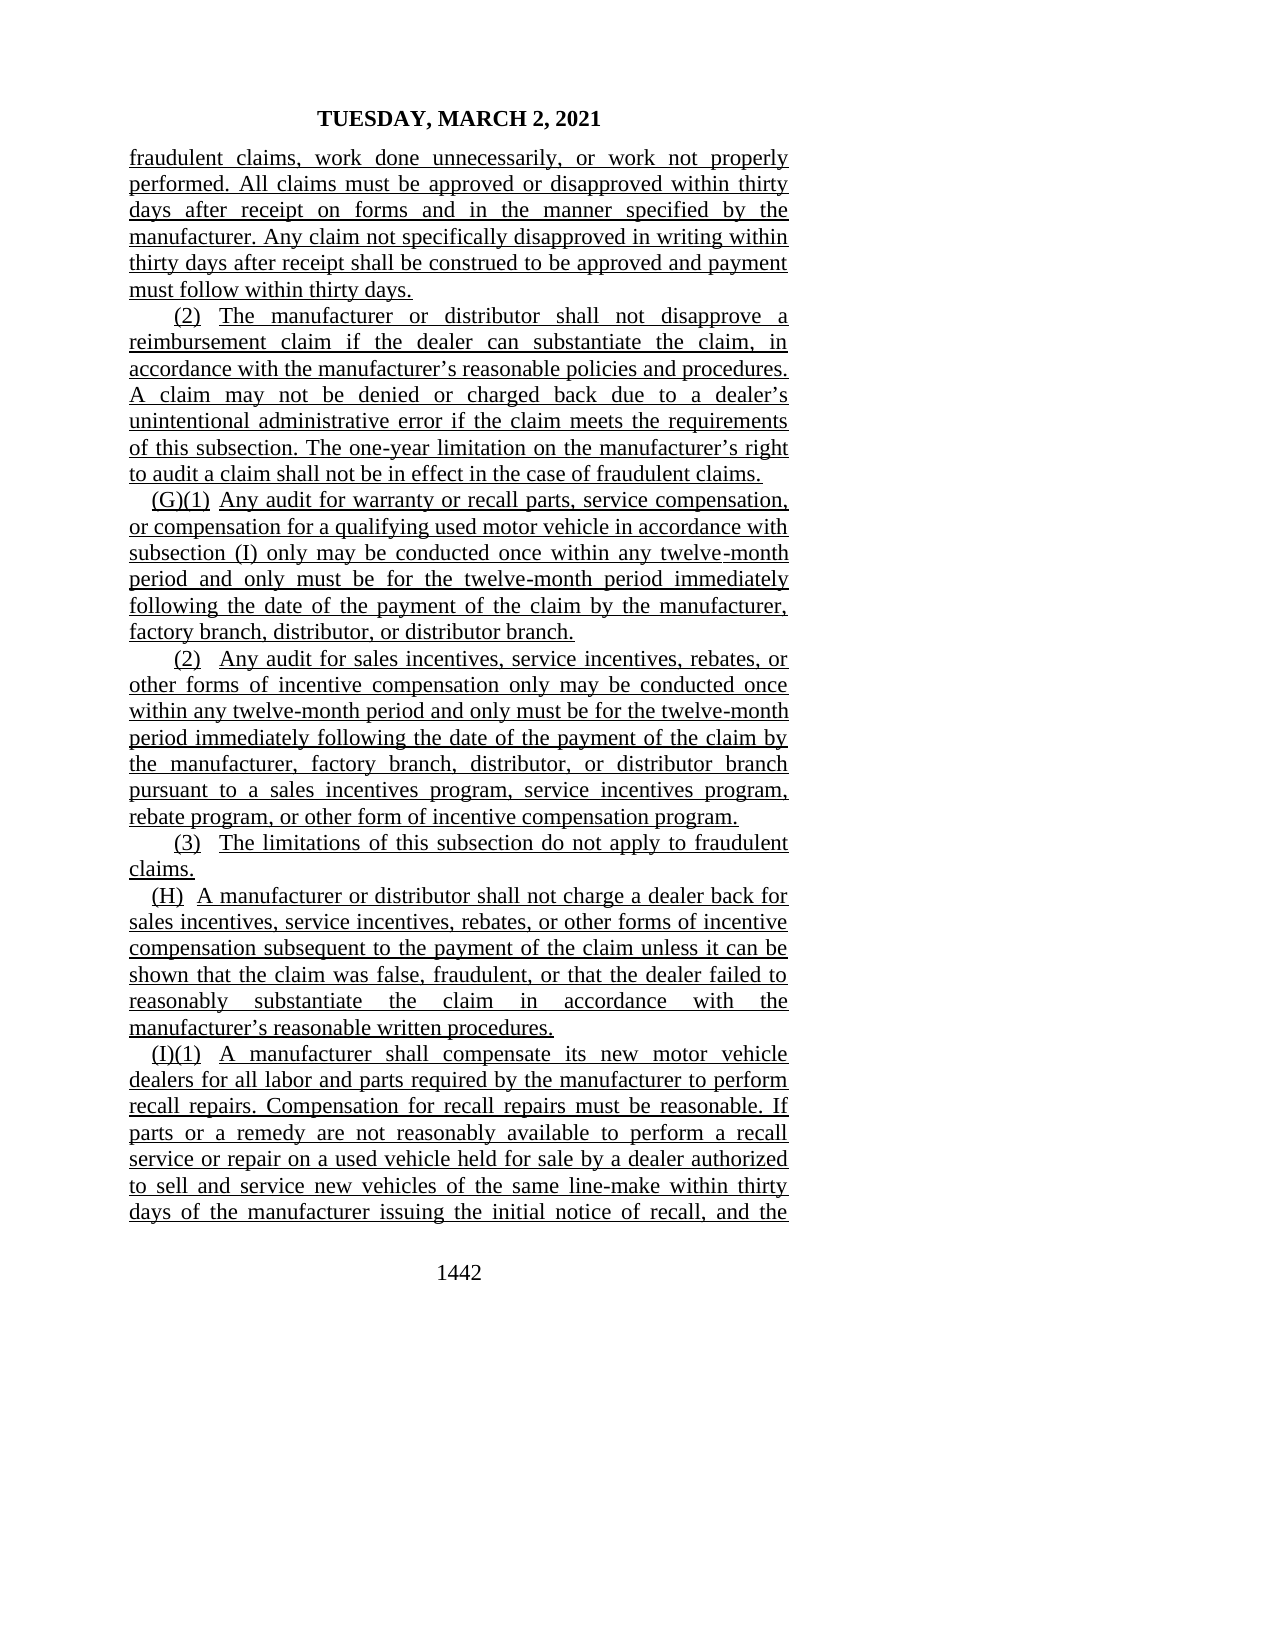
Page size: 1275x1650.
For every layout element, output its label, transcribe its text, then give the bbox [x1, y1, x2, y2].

text (G)(1) Any audit for warranty or recall parts, service compensation, or compensation for a qualifying used motor vehicle in accordance with subsection (I) only may be conducted once within any twelve-month period and only must be for the twelve-month period immediately following the date of the payment of the claim by the manufacturer, factory branch, distributor, or distributor branch. [129, 590, 789, 644]
text (2) Any audit for sales incentives, service incentives, rebates, or other forms of incentive compensation only may be conducted once within any twelve-month period and only must be for the twelve-month period immediately following the date of the payment of the claim by the manufacturer, factory branch, distributor, or distributor branch pursuant to a sales incentives program, service incentives program, rebate program, or other form of incentive compensation program. [129, 721, 789, 773]
text (G)(1) Any audit for warranty or recall parts, service compensation, or compensation for a qualifying used motor vehicle in accordance with subsection (I) only may be conducted once within any twelve-month period and only must be for the twelve-month period immediately following the date of the payment of the claim by the manufacturer, factory branch, distributor, or distributor branch. [129, 486, 789, 536]
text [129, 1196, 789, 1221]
text (2) The manufacturer or distributor shall not disapprove a reimbursement claim if the dealer can substantiate the claim, in accordance with the manufacturer’s reasonable policies and procedures. A claim may not be denied or charged back due to a dealer’s unintentional administrative error if the claim meets the requirements of this subsection. The one-year limitation on the manufacturer’s right to audit a claim shall not be in effect in the case of fraudulent claims. [129, 302, 789, 378]
text (H) A manufacturer or distributor shall not charge a dealer back for sales incentives, service incentives, rebates, or other forms of incentive compensation subsequent to the payment of the claim unless it can be shown that the claim was false, fraudulent, or that the dealer failed to reasonably substantiate the claim in accordance with the manufacturer’s reasonable written procedures. [129, 882, 789, 1010]
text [129, 144, 789, 167]
text (2) Any audit for sales incentives, service incentives, rebates, or other forms of incentive compensation only may be conducted once within any twelve-month period and only must be for the twelve-month period immediately following the date of the payment of the claim by the manufacturer, factory branch, distributor, or distributor branch pursuant to a sales incentives program, service incentives program, rebate program, or other form of incentive compensation program. [129, 644, 789, 694]
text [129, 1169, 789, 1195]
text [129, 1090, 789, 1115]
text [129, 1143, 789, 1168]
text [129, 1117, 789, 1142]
text (3) The limitations of this subsection do not apply to fraudulent claims. [129, 829, 789, 882]
